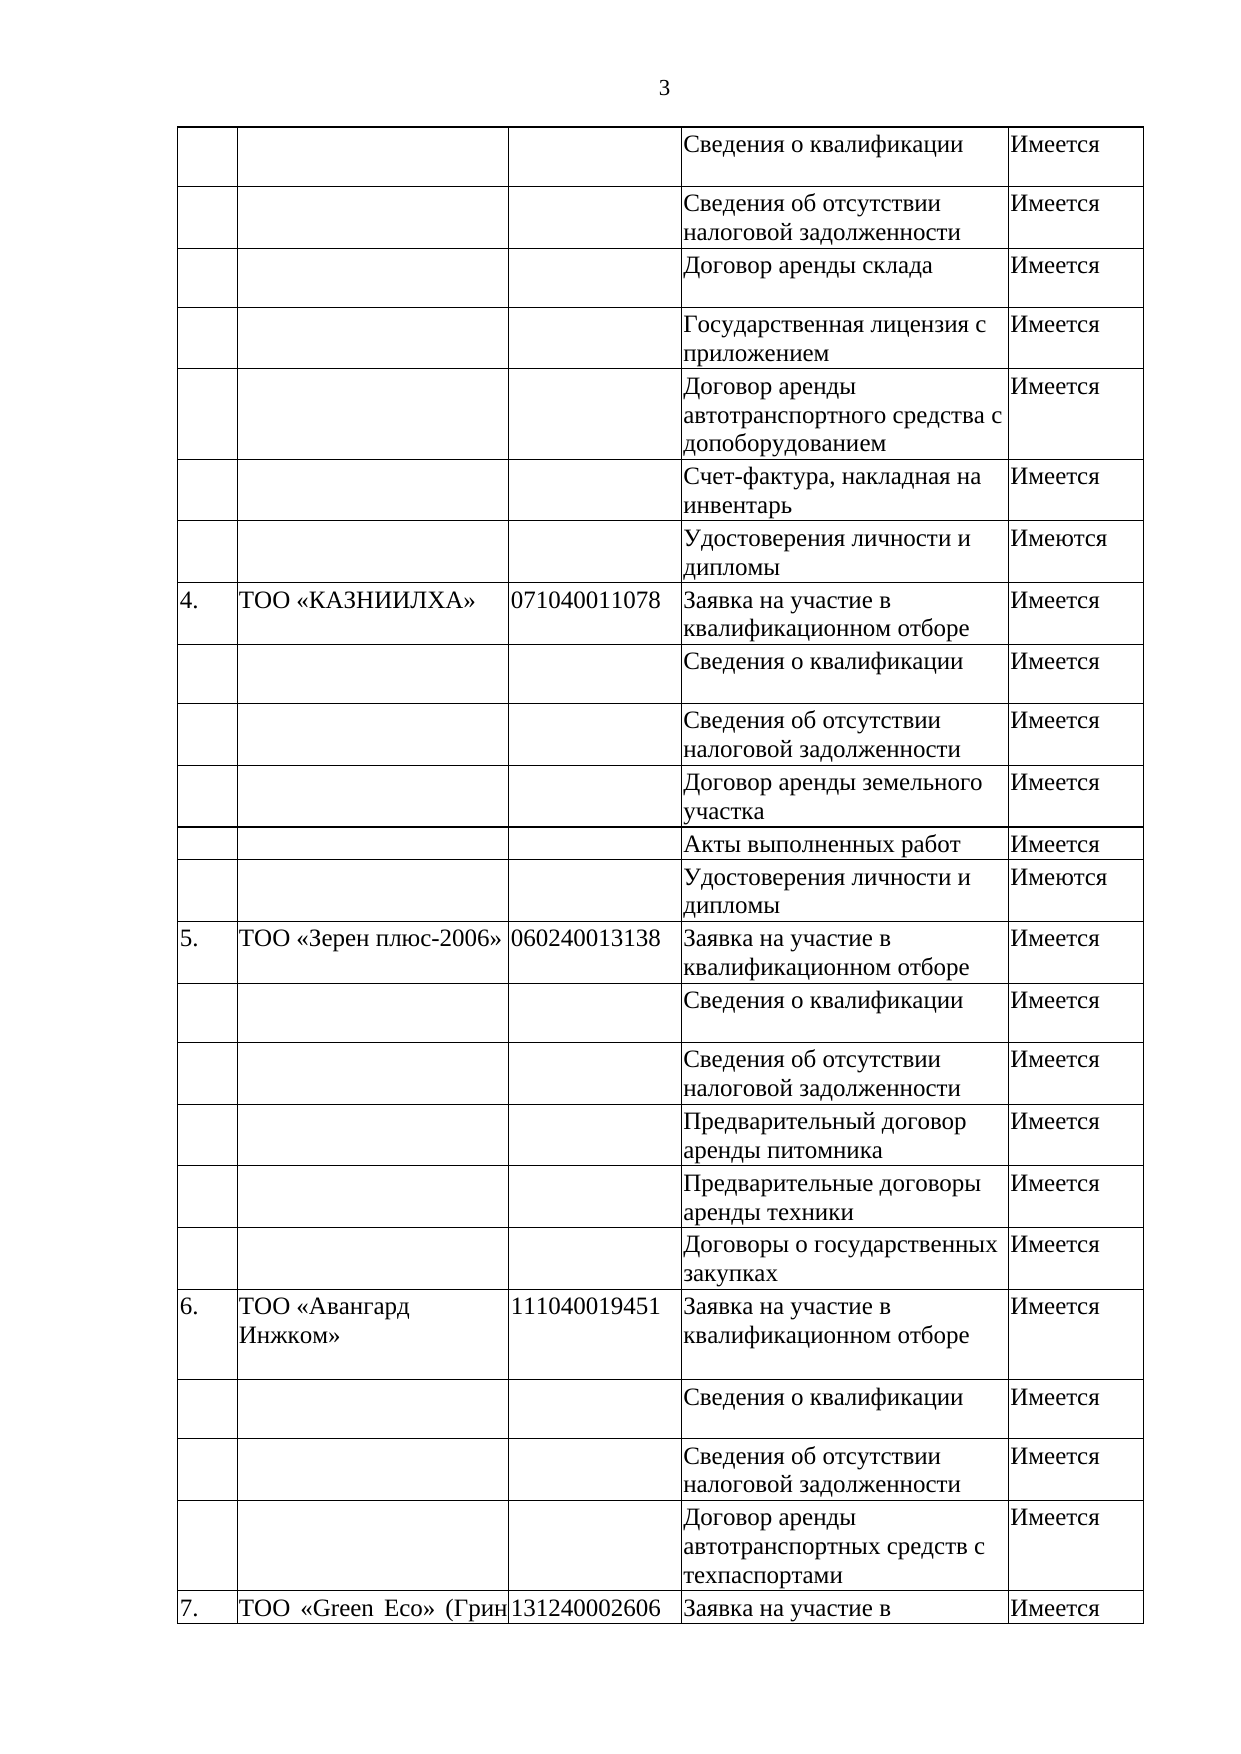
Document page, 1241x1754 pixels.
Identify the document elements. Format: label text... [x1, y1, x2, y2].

table_cell [178, 1501, 237, 1590]
table_cell 7. [178, 1591, 237, 1623]
table_cell [509, 860, 681, 921]
table_cell Сведения об отсутствии налоговой задолженности [682, 1043, 1008, 1103]
table_cell [178, 1043, 237, 1103]
table_cell ТОО «Авангард Инжком» [238, 1290, 508, 1379]
table_cell [238, 128, 508, 186]
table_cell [682, 1591, 1008, 1623]
table_cell [238, 249, 508, 307]
table_cell [509, 828, 681, 859]
table_cell [238, 1166, 508, 1227]
table_cell [178, 984, 237, 1042]
table_cell Договор аренды автотранспортных средств с техпаспортами [682, 1501, 1008, 1590]
table_cell Имеется [1009, 766, 1143, 826]
table_cell Счет-фактура, накладная на инвентарь [682, 460, 1008, 520]
table_cell Имеются [1009, 521, 1143, 582]
table_cell [509, 1043, 681, 1103]
table_cell Имеется [1009, 1501, 1143, 1590]
table_cell 5. [178, 922, 237, 983]
table_cell [238, 860, 508, 921]
table_cell Имеется [1009, 1380, 1143, 1438]
table_cell Имеется [1009, 984, 1143, 1042]
table_cell [238, 984, 508, 1042]
table_cell [509, 249, 681, 307]
table_cell [509, 521, 681, 582]
table_cell [238, 1501, 508, 1590]
table_cell [238, 1439, 508, 1500]
table_cell [238, 766, 508, 826]
table_cell Имеется [1009, 828, 1143, 859]
table_cell Имеется [1009, 583, 1143, 644]
table_cell [509, 1501, 681, 1590]
table_cell Заявка на участие в квалификационном отборе [682, 922, 1008, 983]
table_cell Имеется [1009, 645, 1143, 703]
table_cell [178, 1439, 237, 1500]
table_cell [509, 984, 681, 1042]
table_cell [178, 521, 237, 582]
table_cell Государственная лицензия с приложением [682, 308, 1008, 368]
table_cell Сведения о квалификации [682, 1380, 1008, 1438]
table_cell [178, 1105, 237, 1165]
table_cell Предварительный договор аренды питомника [682, 1105, 1008, 1165]
table_cell Имеется [1009, 308, 1143, 368]
table_cell Предварительные договоры аренды техники [682, 1166, 1008, 1227]
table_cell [238, 1591, 508, 1623]
table_cell [178, 828, 237, 859]
table_cell Имеется [1009, 704, 1143, 765]
table_cell [178, 369, 237, 459]
table_cell [509, 128, 681, 186]
table_cell Договор аренды земельного участка [682, 766, 1008, 826]
table_cell [509, 369, 681, 459]
table_cell [178, 187, 237, 247]
table_cell Имеется [1009, 369, 1143, 459]
table_cell Имеется [1009, 1591, 1143, 1623]
table_cell 060240013138 [509, 922, 681, 983]
table_cell [238, 1228, 508, 1288]
table_cell [178, 704, 237, 765]
table_cell Договор аренды склада [682, 249, 1008, 307]
table_cell [509, 1380, 681, 1438]
table_cell ТОО «КАЗНИИЛХА» [238, 583, 508, 644]
table_cell [178, 1166, 237, 1227]
table_cell ТОО «Зерен плюс-2006» [238, 922, 508, 983]
table_cell 131240002606 [509, 1591, 681, 1623]
table_cell Имеется [1009, 1228, 1143, 1288]
table_cell Заявка на участие в квалификационном отборе [682, 583, 1008, 644]
table_cell Акты выполненных работ [682, 828, 1008, 859]
table_cell [509, 308, 681, 368]
table_cell Имеется [1009, 1290, 1143, 1379]
table_cell [178, 249, 237, 307]
table_cell Договор аренды автотранспортного средства с допоборудованием [682, 369, 1008, 459]
table_cell Заявка на участие в квалификационном отборе [682, 1290, 1008, 1379]
table_cell [509, 460, 681, 520]
table_cell [178, 766, 237, 826]
table_cell Имеется [1009, 1105, 1143, 1165]
table_cell [238, 704, 508, 765]
table_cell Сведения о квалификации [682, 984, 1008, 1042]
table_cell Сведения об отсутствии налоговой задолженности [682, 704, 1008, 765]
table_cell [238, 308, 508, 368]
table_cell [509, 1166, 681, 1227]
table_cell Имеется [1009, 128, 1143, 186]
table_cell [178, 1380, 237, 1438]
table_cell [178, 460, 237, 520]
table_cell [178, 128, 237, 186]
table_cell [238, 1380, 508, 1438]
table_cell [509, 1105, 681, 1165]
table_cell [238, 460, 508, 520]
table_cell Имеется [1009, 1043, 1143, 1103]
table_cell [509, 704, 681, 765]
table_cell Сведения о квалификации [682, 645, 1008, 703]
table_cell Имеется [1009, 187, 1143, 247]
table_cell [238, 1043, 508, 1103]
table_cell Имеется [1009, 922, 1143, 983]
table_cell [238, 645, 508, 703]
table_cell Сведения об отсутствии налоговой задолженности [682, 1439, 1008, 1500]
table_cell Договоры о государственных закупках [682, 1228, 1008, 1288]
table_cell [509, 766, 681, 826]
table_cell [178, 1228, 237, 1288]
table_cell Имеется [1009, 1439, 1143, 1500]
table_cell Удостоверения личности и дипломы [682, 521, 1008, 582]
table_cell Имеется [1009, 460, 1143, 520]
table_cell 6. [178, 1290, 237, 1379]
table_cell [178, 645, 237, 703]
table_cell Имеется [1009, 1166, 1143, 1227]
table_cell Удостоверения личности и дипломы [682, 860, 1008, 921]
table_cell [509, 1439, 681, 1500]
table_cell [238, 187, 508, 247]
table_cell [509, 1228, 681, 1288]
table_cell 4. [178, 583, 237, 644]
table_cell [509, 187, 681, 247]
table_cell 111040019451 [509, 1290, 681, 1379]
table_cell Сведения о квалификации [682, 128, 1008, 186]
table_cell [178, 860, 237, 921]
table_cell [238, 521, 508, 582]
table_cell Имеется [1009, 249, 1143, 307]
table_cell [509, 645, 681, 703]
table_cell Имеются [1009, 860, 1143, 921]
table_cell [178, 308, 237, 368]
table_cell [238, 369, 508, 459]
table_cell Сведения об отсутствии налоговой задолженности [682, 187, 1008, 247]
table_cell 071040011078 [509, 583, 681, 644]
table_cell [238, 1105, 508, 1165]
table_cell [238, 828, 508, 859]
